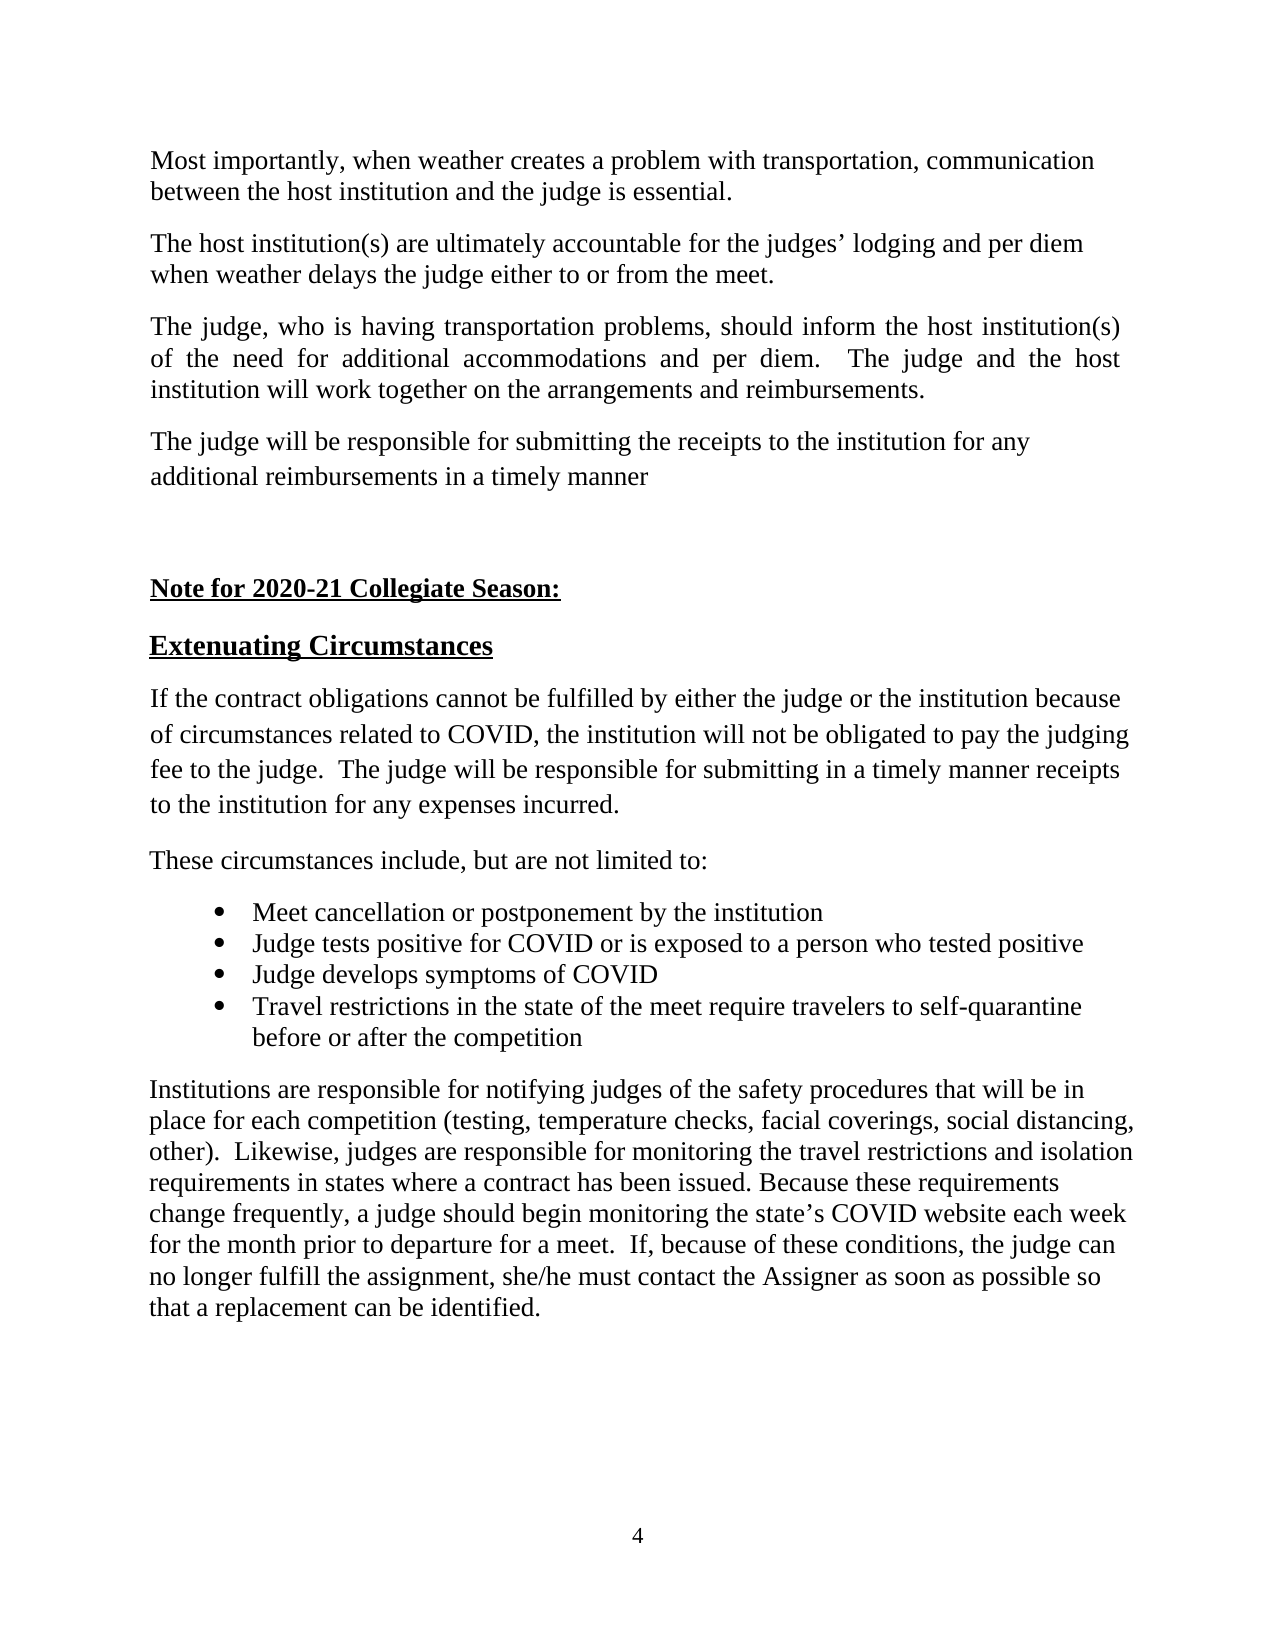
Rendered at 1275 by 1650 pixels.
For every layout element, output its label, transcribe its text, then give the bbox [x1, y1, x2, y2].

text These circumstances include, but are not limited to: [149, 844, 1135, 875]
text Most importantly, when weather creates a problem with transportation, communication between the host institution and the judge is essential. [150, 144, 1135, 206]
text Institutions are responsible for notifying judges of the safety procedures that will be in place for each competition (testing, temperature checks, facial coverings, social distancing, other). Likewise, judges are responsible for monitoring the travel restrictions and isolation requirements in states where a contract has been issued. Because these requirements change frequently, a judge should begin monitoring the state’s COVID website each week for the month prior to departure for a meet. If, because of these conditions, the judge can no longer fulfill the assignment, she/he must contact the Assigner as soon as possible so that a replacement can be identified. [149, 1073, 1135, 1322]
text If the contract obligations cannot be fulfilled by either the judge or the institution because of circumstances related to COVID, the institution will not be obligated to pay the judging fee to the judge. The judge will be responsible for submitting in a timely manner receipts to the institution for any expenses incurred. [150, 683, 1135, 819]
list Travel restrictions in the state of the meet require travelers to self-quarantine before or after the competition [214, 989, 1135, 1052]
text Note for 2020-21 Collegiate Season: [150, 572, 1135, 603]
list Judge develops symptoms of COVID [214, 958, 1135, 989]
text The host institution(s) are ultimately accountable for the judges’ lodging and per diem when weather delays the judge either to or from the meet. [150, 227, 1086, 289]
text The judge will be responsible for submitting the receipts to the institution for any additional reimbursements in a timely manner [150, 425, 1135, 492]
text The judge, who is having transportation problems, should inform the host institution(s) of the need for additional accommodations and per diem. The judge and the host institution will work together on the arrangements and reimbursements. [150, 310, 1121, 404]
text Extenuating Circumstances [149, 628, 1135, 662]
list Meet cancellation or postponement by the institution [214, 896, 1135, 927]
list Judge tests positive for COVID or is exposed to a person who tested positive [214, 927, 1135, 958]
